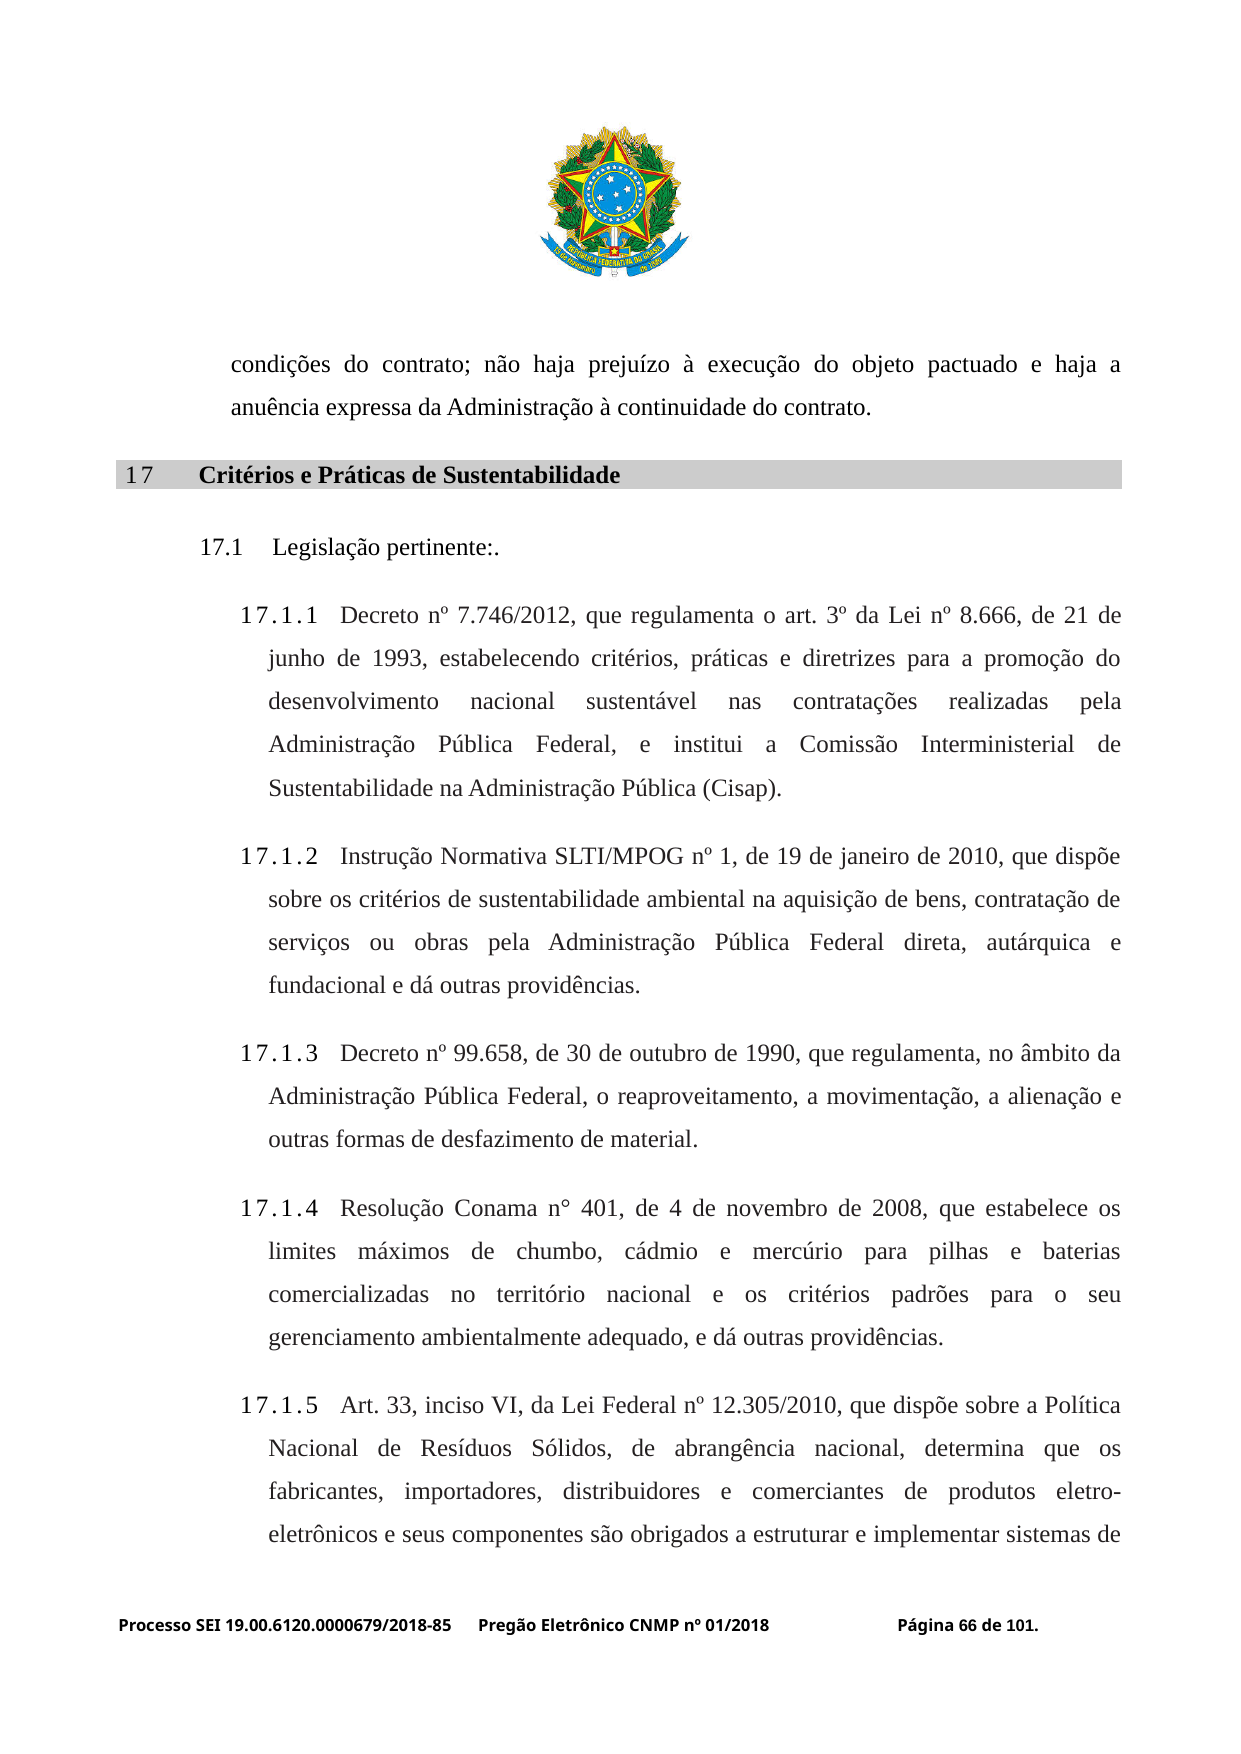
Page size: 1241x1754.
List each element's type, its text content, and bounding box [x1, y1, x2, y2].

list Critérios e Práticas de Sustentabilidade [116, 460, 1122, 489]
list Decreto nº 7.746/2012, que regulamenta o art. 3º da Lei nº 8.666, de 21 de junho de 1993, estabelecendo critérios, práticas e diretrizes para a promoção do desenvolvimento nacional sustentável nas contratações realizadas pela Administração Pública Federal, e institui a Comissão Interministerial de Sustentabilidade na Administração Pública (Cisap). [231, 600, 1122, 801]
list Decreto nº 99.658, de 30 de outubro de 1990, que regulamenta, no âmbito da Administração Pública Federal, o reaproveitamento, a movimentação, a alienação e outras formas de desfazimento de material. [231, 1038, 1122, 1153]
list Instrução Normativa SLTI/MPOG nº 1, de 19 de janeiro de 2010, que dispõe sobre os critérios de sustentabilidade ambiental na aquisição de bens, contratação de serviços ou obras pela Administração Pública Federal direta, autárquica e fundacional e dá outras providências. [231, 841, 1122, 999]
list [193, 349, 1122, 421]
list Resolução Conama n° 401, de 4 de novembro de 2008, que estabelece os limites máximos de chumbo, cádmio e mercúrio para pilhas e baterias comercializadas no território nacional e os critérios padrões para o seu gerenciamento ambientalmente adequado, e dá outras providências. [231, 1193, 1122, 1351]
list Legislação pertinente:. [193, 532, 1122, 561]
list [231, 1390, 1122, 1548]
